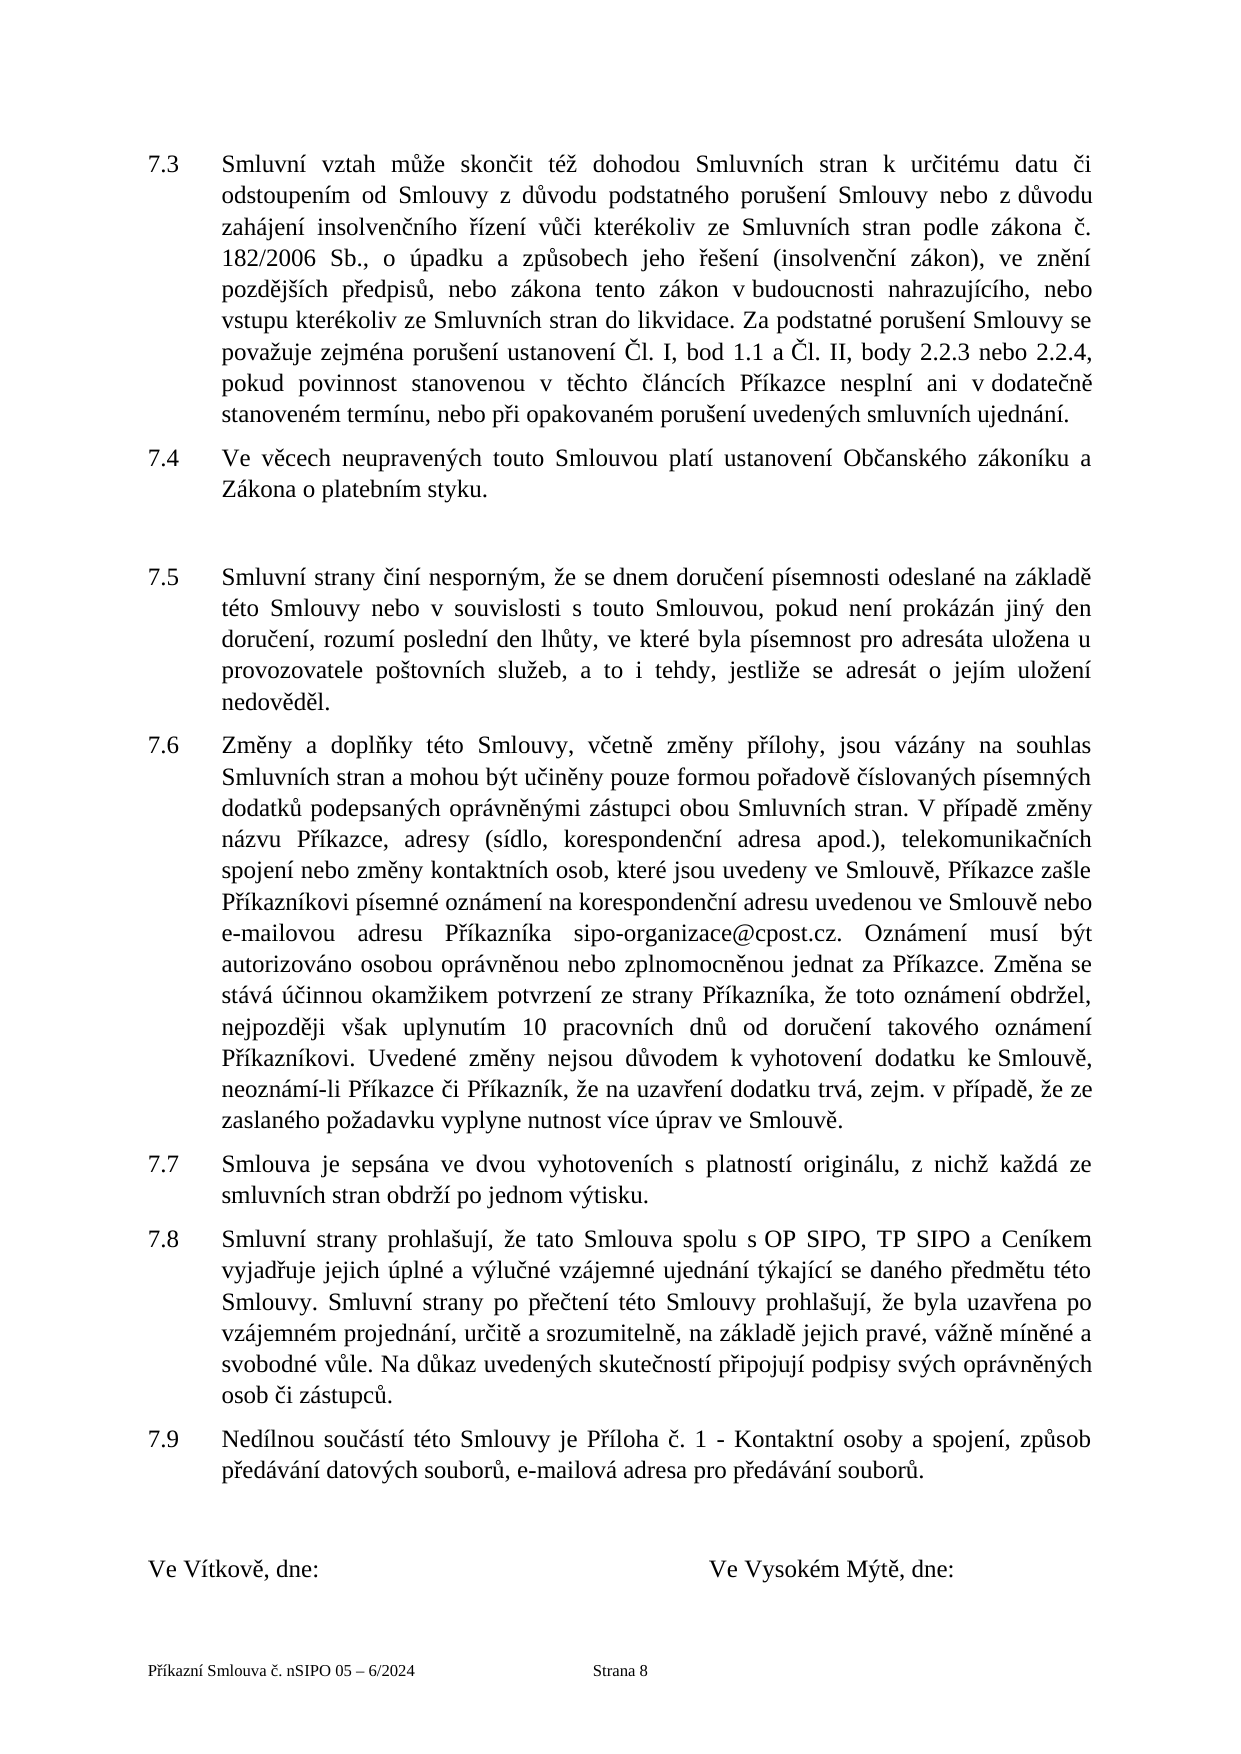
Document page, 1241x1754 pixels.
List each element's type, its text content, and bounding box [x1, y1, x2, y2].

text 7.3 Smluvní vztah může skončit též dohodou Smluvních stran k určitému datu či odstoupením od Smlouvy z důvodu podstatného porušení Smlouvy nebo z důvodu zahájení insolvenčního řízení vůči kterékoliv ze Smluvních stran podle zákona č. 182/2006 Sb., o úpadku a způsobech jeho řešení (insolvenční zákon), ve znění pozdějších předpisů, nebo zákona tento zákon v budoucnosti nahrazujícího, nebo vstupu kterékoliv ze Smluvních stran do likvidace. Za podstatné porušení Smlouvy se považuje zejména porušení ustanovení Čl. I, bod 1.1 a Čl. II, body 2.2.3 nebo 2.2.4, pokud povinnost stanovenou v těchto článcích Příkazce nesplní ani v dodatečně stanoveném termínu, nebo při opakovaném porušení uvedených smluvních ujednání. [148, 148, 1093, 429]
text 7.8 Smluvní strany prohlašují, že tato Smlouva spolu s OP SIPO, TP SIPO a Ceníkem vyjadřuje jejich úplné a výlučné vzájemné ujednání týkající se daného předmětu této Smlouvy. Smluvní strany po přečtení této Smlouvy prohlašují, že byla uzavřena po vzájemném projednání, určitě a srozumitelně, na základě jejich pravé, vážně míněné a svobodné vůle. Na důkaz uvedených skutečností připojují podpisy svých oprávněných osob či zástupců. [148, 1223, 1093, 1410]
text 7.7 Smlouva je sepsána ve dvou vyhotoveních s platností originálu, z nichž každá ze smluvních stran obdrží po jednom výtisku. [148, 1148, 1093, 1210]
text Ve Vítkově, dne: Ve Vysokém Mýtě, dne: [148, 1554, 1093, 1583]
text 7.9 Nedílnou součástí této Smlouvy je Příloha č. 1 - Kontaktní osoby a spojení, způsob předávání datových souborů, e-mailová adresa pro předávání souborů. [148, 1423, 1093, 1485]
text 7.4 Ve věcech neupravených touto Smlouvou platí ustanovení Občanského zákoníku a Zákona o platebním styku. [148, 441, 1093, 504]
text 7.6 Změny a doplňky této Smlouvy, včetně změny přílohy, jsou vázány na souhlas Smluvních stran a mohou být učiněny pouze formou pořadově číslovaných písemných dodatků podepsaných oprávněnými zástupci obou Smluvních stran. V případě změny názvu Příkazce, adresy (sídlo, korespondenční adresa apod.), telekomunikačních spojení nebo změny kontaktních osob, které jsou uvedeny ve Smlouvě, Příkazce zašle Příkazníkovi písemné oznámení na korespondenční adresu uvedenou ve Smlouvě nebo e-mailovou adresu Příkazníka sipo-organizace@cpost.cz. Oznámení musí být autorizováno osobou oprávněnou nebo zplnomocněnou jednat za Příkazce. Změna se stává účinnou okamžikem potvrzení ze strany Příkazníka, že toto oznámení obdržel, nejpozději však uplynutím 10 pracovních dnů od doručení takového oznámení Příkazníkovi. Uvedené změny nejsou důvodem k vyhotovení dodatku ke Smlouvě, neoznámí-li Příkazce či Příkazník, že na uzavření dodatku trvá, zejm. v případě, že ze zaslaného požadavku vyplyne nutnost více úprav ve Smlouvě. [148, 729, 1093, 1135]
text 7.5 Smluvní strany činí nesporným, že se dnem doručení písemnosti odeslané na základě této Smlouvy nebo v souvislosti s touto Smlouvou, pokud není prokázán jiný den doručení, rozumí poslední den lhůty, ve které byla písemnost pro adresáta uložena u provozovatele poštovních služeb, a to i tehdy, jestliže se adresát o jejím uložení nedověděl. [148, 560, 1093, 716]
